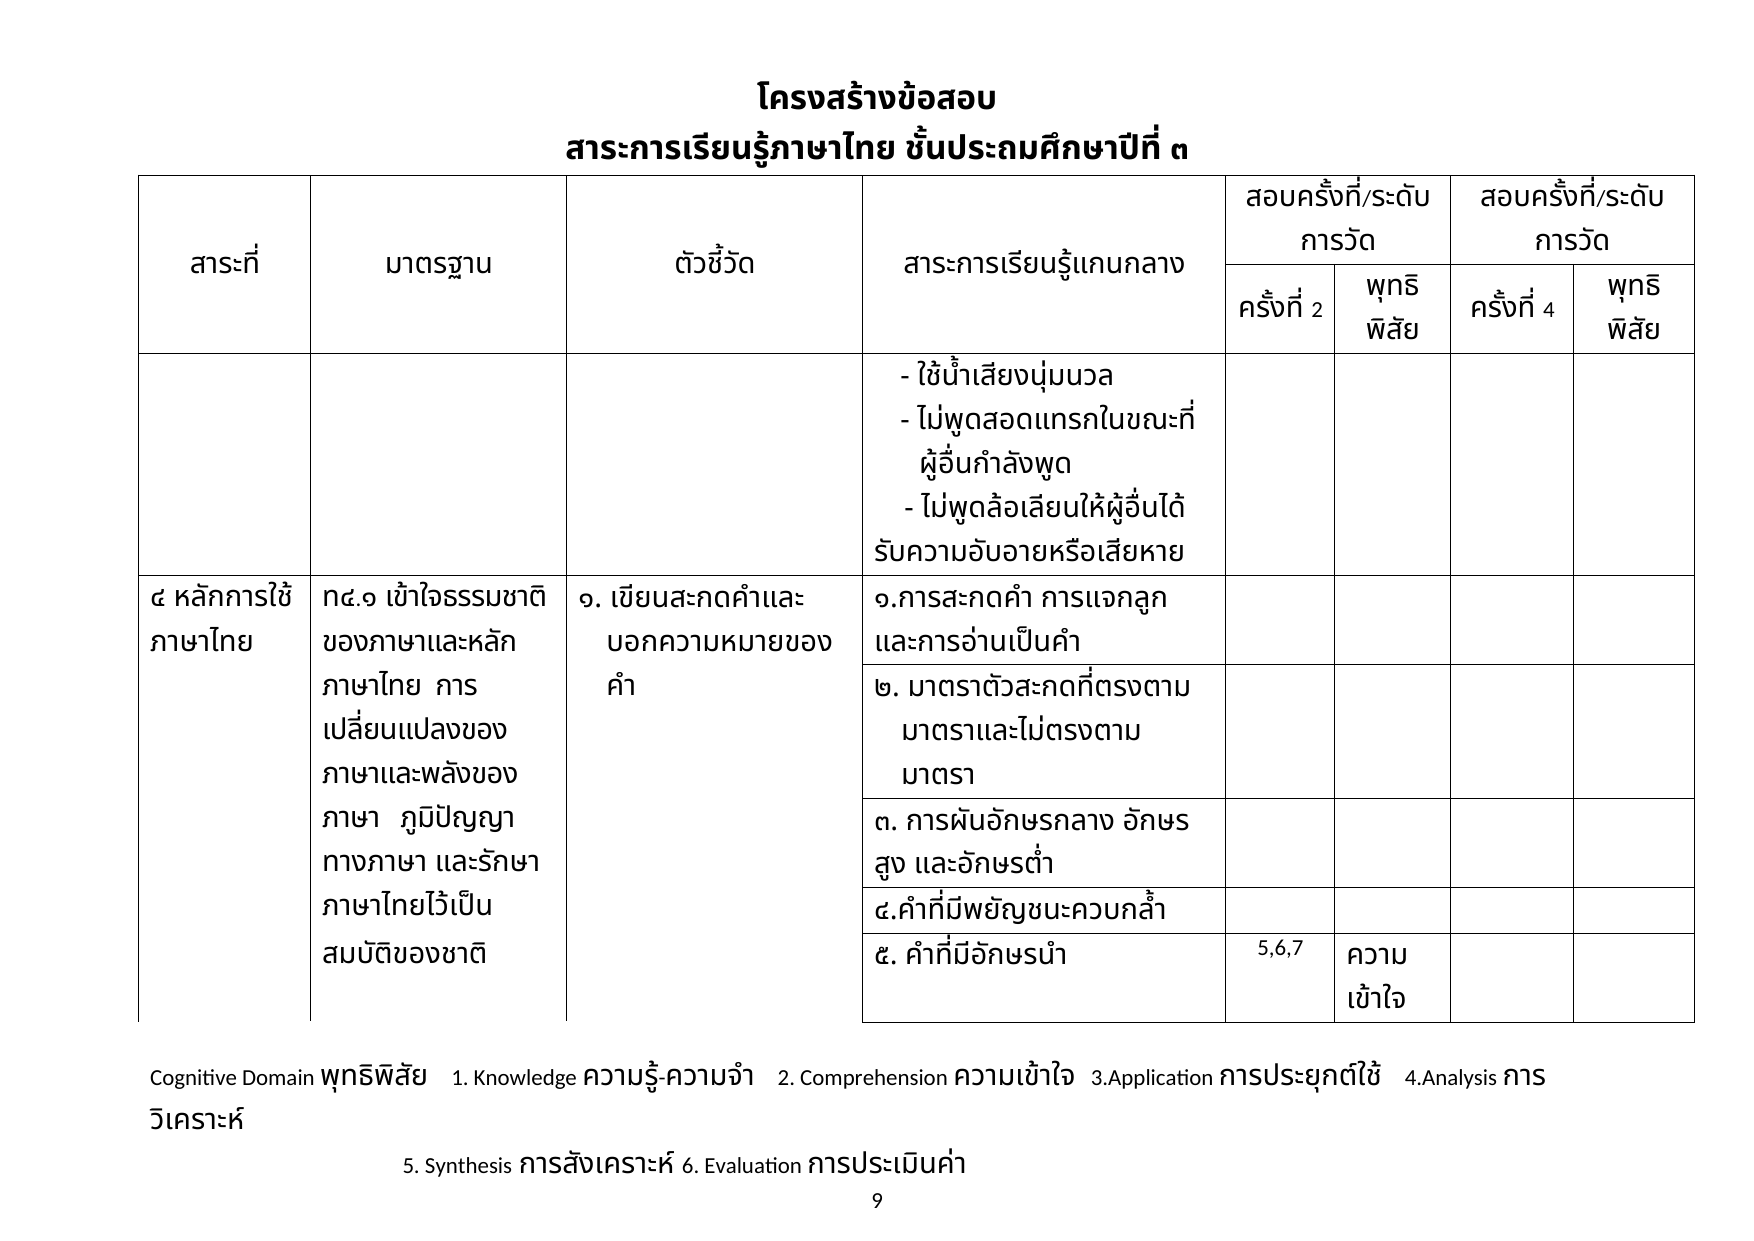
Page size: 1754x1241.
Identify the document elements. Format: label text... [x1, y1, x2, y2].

table_cell [1451, 799, 1573, 887]
table_cell [1451, 576, 1573, 664]
table_cell ๓. การผันอักษรกลาง อักษรสูง และอักษรต่ำ [863, 799, 1225, 887]
table_cell [1574, 665, 1694, 798]
table_cell [1451, 665, 1573, 798]
table_cell [139, 354, 310, 575]
table_header ตัวชี้วัด [567, 176, 862, 353]
table_cell ท๔.๑ เข้าใจธรรมชาติของภาษาและหลักภาษาไทย การเปลี่ยนแปลงของภาษาและพลังของภาษา ภูมิปัญญาทางภาษา และรักษาภาษาไทยไว้เป็นสมบัติของชาติ [311, 576, 567, 1022]
table_cell พุทธิพิสัย [1574, 265, 1694, 353]
table_cell พุทธิพิสัย [1335, 265, 1450, 353]
table_cell [1574, 888, 1694, 932]
table_cell 5,6,7 [1226, 934, 1334, 1022]
table_cell [1451, 934, 1573, 1022]
table_cell [1335, 799, 1450, 887]
table_cell ความเข้าใจ [1335, 934, 1450, 1022]
table_cell ๒. มาตราตัวสะกดที่ตรงตามมาตราและไม่ตรงตามมาตรา [863, 665, 1225, 798]
table_cell [1574, 354, 1694, 575]
table_cell ๔ หลักการใช้ภาษาไทย [139, 576, 311, 1022]
table_cell ๔.คำที่มีพยัญชนะควบกล้ำ [863, 888, 1225, 932]
table_cell [311, 354, 566, 575]
table_cell [1226, 799, 1334, 887]
table_cell [1451, 888, 1573, 932]
table_cell ๕. คำที่มีอักษรนำ [863, 934, 1225, 1022]
table_cell [1226, 665, 1334, 798]
table_cell [1574, 934, 1694, 1022]
table_cell [1574, 799, 1694, 887]
table_header สอบครั้งที่/ระดับการวัด [1451, 176, 1694, 264]
table_cell [1335, 354, 1450, 575]
table_header มาตรฐาน [311, 176, 566, 353]
table_cell [1335, 888, 1450, 932]
table_cell ๑.การสะกดคำ การแจกลูก และการอ่านเป็นคำ [863, 576, 1225, 664]
table_header สาระการเรียนรู้แกนกลาง [863, 176, 1225, 353]
table_cell ครั้งที่ 4 [1451, 265, 1573, 353]
table_cell [1335, 665, 1450, 798]
table_cell ครั้งที่ 2 [1226, 265, 1334, 353]
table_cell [863, 354, 1225, 575]
table_cell [1226, 354, 1334, 575]
table_cell ๑. เขียนสะกดคำและบอกความหมายของคำ [567, 576, 862, 1022]
table_cell [1451, 354, 1573, 575]
table_cell [1574, 576, 1694, 664]
table_cell [1226, 576, 1334, 664]
table_cell [1226, 888, 1334, 932]
table_cell [1335, 576, 1450, 664]
table_header สอบครั้งที่/ระดับการวัด [1226, 176, 1450, 264]
table_header สาระที่ [139, 176, 310, 353]
